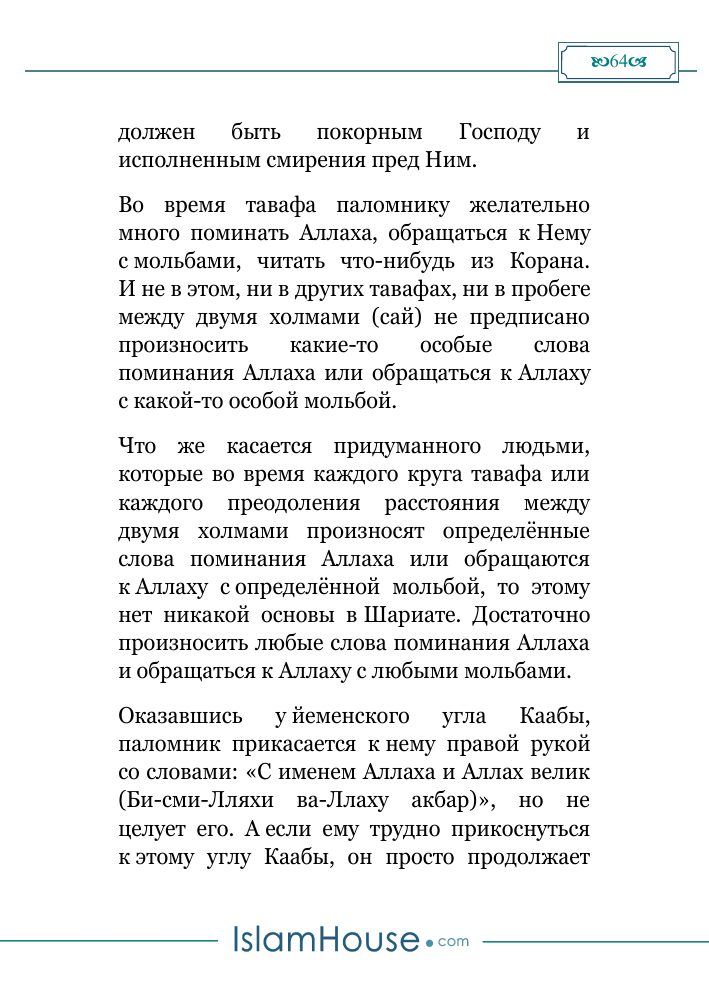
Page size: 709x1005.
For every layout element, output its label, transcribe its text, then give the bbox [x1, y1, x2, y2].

picture [0, 920, 219, 957]
picture [226, 921, 709, 958]
text Во время тавафа паломнику желательно много поминать Аллаха, обращаться к Нему с мольбами, читать что-нибудь из Корана. И не в этом, ни в других тавафах, ни в пробеге между двумя холмами (сай) не предписано произносить какие-то особые слова поминания Аллаха или обращаться к Аллаху с какой-то особой мольбой. [118, 191, 591, 414]
text Что же касается придуманного людьми, которые во время каждого круга тавафа или каждого преодоления расстояния между двумя холмами произносят определённые слова поминания Аллаха или обращаются к Аллаху с определённой мольбой, то этому нет никакой основы в Шариате. Достаточно произносить любые слова поминания Аллаха и обращаться к Аллаху с любыми мольбами. [118, 433, 591, 684]
